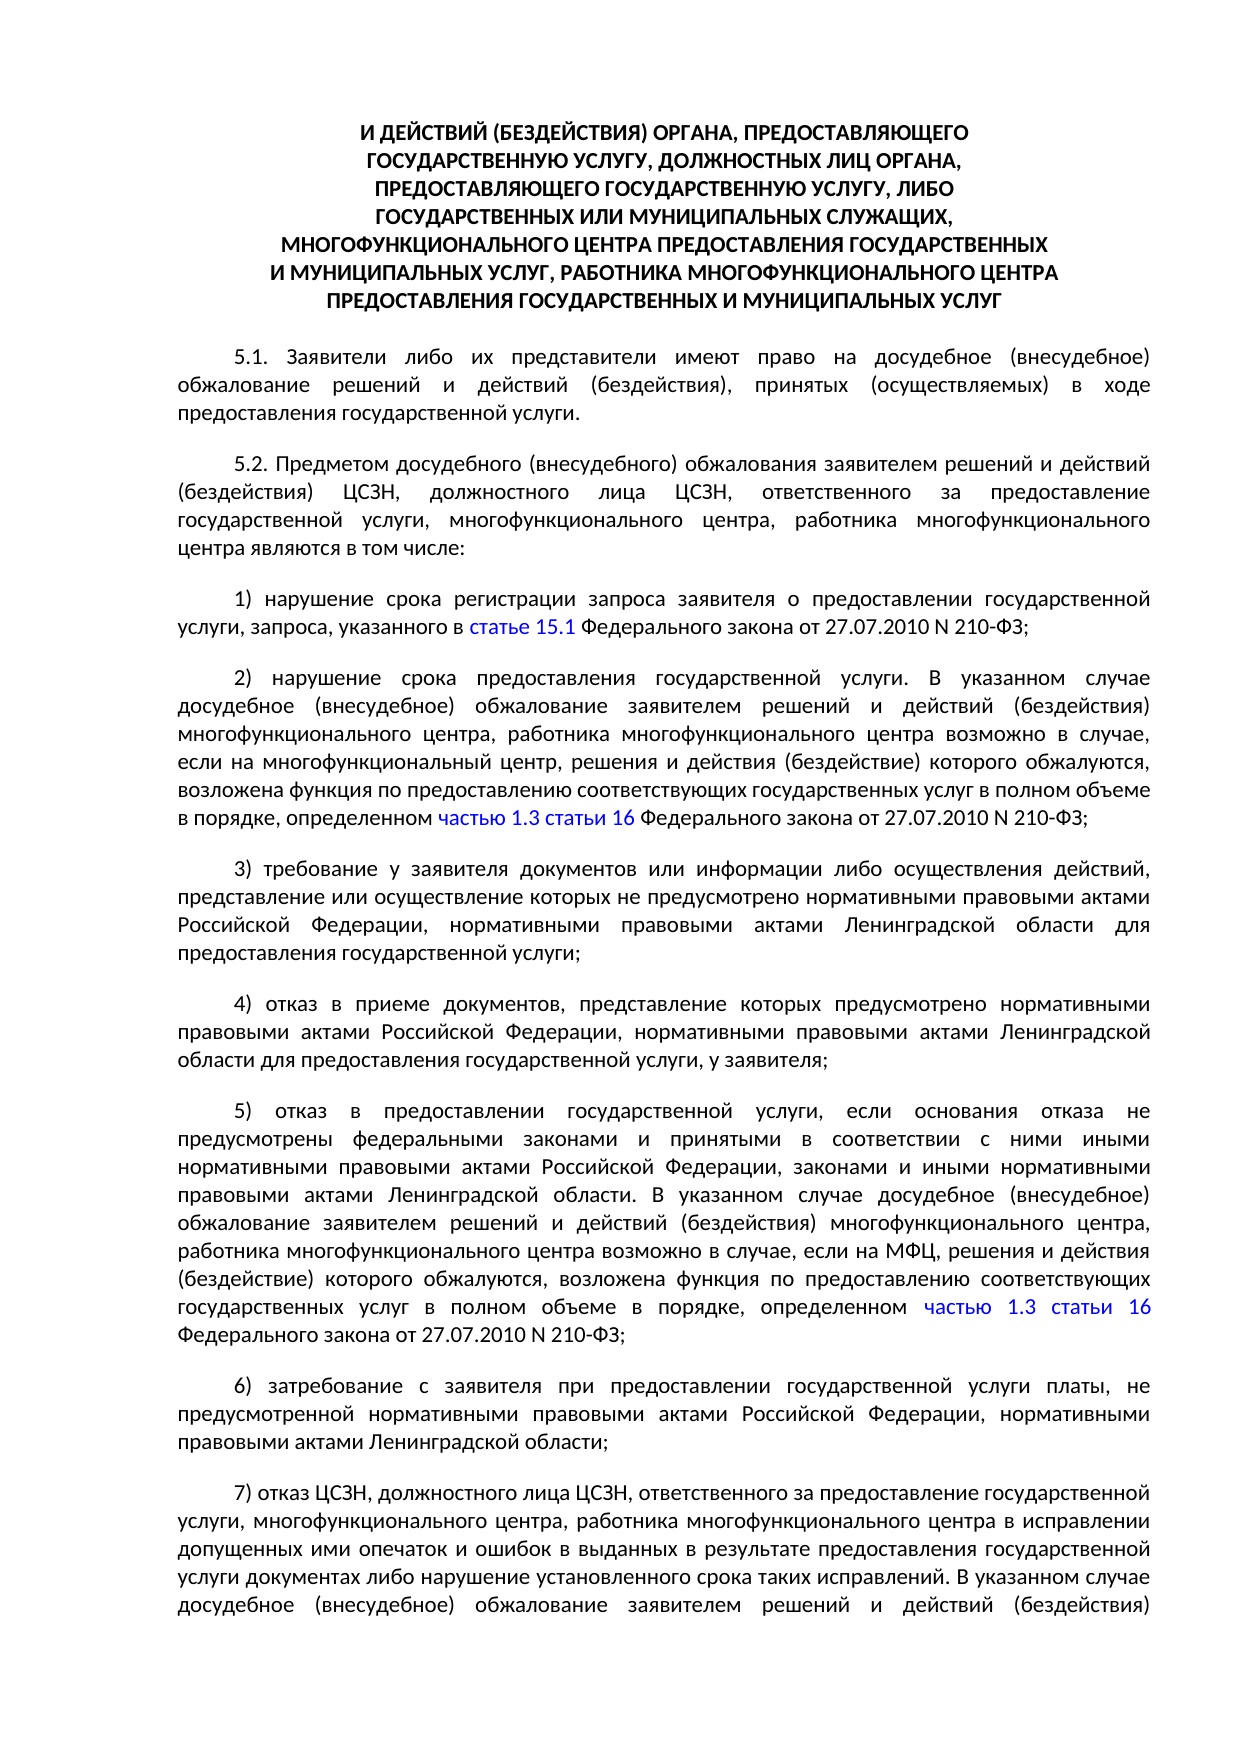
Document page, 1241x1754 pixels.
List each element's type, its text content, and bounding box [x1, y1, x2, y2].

title И МУНИЦИПАЛЬНЫХ УСЛУГ, РАБОТНИКА МНОГОФУНКЦИОНАЛЬНОГО ЦЕНТРА [177, 258, 1152, 286]
text 2) нарушение срока предоставления государственной услуги. В указанном случае досудебное (внесудебное) обжалование заявителем решений и действий (бездействия) многофункционального центра, работника многофункционального центра возможно в случае, если на многофункциональный центр, решения и действия (бездействие) которого обжалуются, возложена функция по предоставлению соответствующих государственных услуг в полном объеме в порядке, определенном частью 1.3 статьи 16 Федерального закона от 27.07.2010 N 210-ФЗ; [177, 663, 1152, 831]
text 4) отказ в приеме документов, представление которых предусмотрено нормативными правовыми актами Российской Федерации, нормативными правовыми актами Ленинградской области для предоставления государственной услуги, у заявителя; [177, 989, 1152, 1073]
title И ДЕЙСТВИЙ (БЕЗДЕЙСТВИЯ) ОРГАНА, ПРЕДОСТАВЛЯЮЩЕГО [177, 118, 1152, 146]
text 5) отказ в предоставлении государственной услуги, если основания отказа не предусмотрены федеральными законами и принятыми в соответствии с ними иными нормативными правовыми актами Российской Федерации, законами и иными нормативными правовыми актами Ленинградской области. В указанном случае досудебное (внесудебное) обжалование заявителем решений и действий (бездействия) многофункционального центра, работника многофункционального центра возможно в случае, если на МФЦ, решения и действия (бездействие) которого обжалуются, возложена функция по предоставлению соответствующих государственных услуг в полном объеме в порядке, определенном частью 1.3 статьи 16 Федерального закона от 27.07.2010 N 210-ФЗ; [177, 1096, 1152, 1348]
text 1) нарушение срока регистрации запроса заявителя о предоставлении государственной услуги, запроса, указанного в статье 15.1 Федерального закона от 27.07.2010 N 210-ФЗ; [177, 584, 1152, 640]
text 6) затребование с заявителя при предоставлении государственной услуги платы, не предусмотренной нормативными правовыми актами Российской Федерации, нормативными правовыми актами Ленинградской области; [177, 1371, 1152, 1455]
title ГОСУДАРСТВЕННУЮ УСЛУГУ, ДОЛЖНОСТНЫХ ЛИЦ ОРГАНА, [177, 146, 1152, 174]
title ПРЕДОСТАВЛЯЮЩЕГО ГОСУДАРСТВЕННУЮ УСЛУГУ, ЛИБО [177, 174, 1152, 202]
title ПРЕДОСТАВЛЕНИЯ ГОСУДАРСТВЕННЫХ И МУНИЦИПАЛЬНЫХ УСЛУГ [177, 286, 1152, 314]
text 5.1. Заявители либо их представители имеют право на досудебное (внесудебное) обжалование решений и действий (бездействия), принятых (осуществляемых) в ходе предоставления государственной услуги. [177, 342, 1152, 426]
text 3) требование у заявителя документов или информации либо осуществления действий, представление или осуществление которых не предусмотрено нормативными правовыми актами Российской Федерации, нормативными правовыми актами Ленинградской области для предоставления государственной услуги; [177, 854, 1152, 966]
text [177, 1478, 1152, 1618]
title ГОСУДАРСТВЕННЫХ ИЛИ МУНИЦИПАЛЬНЫХ СЛУЖАЩИХ, [177, 202, 1152, 230]
title МНОГОФУНКЦИОНАЛЬНОГО ЦЕНТРА ПРЕДОСТАВЛЕНИЯ ГОСУДАРСТВЕННЫХ [177, 230, 1152, 258]
text 5.2. Предметом досудебного (внесудебного) обжалования заявителем решений и действий (бездействия) ЦСЗН, должностного лица ЦСЗН, ответственного за предоставление государственной услуги, многофункционального центра, работника многофункционального центра являются в том числе: [177, 449, 1152, 561]
